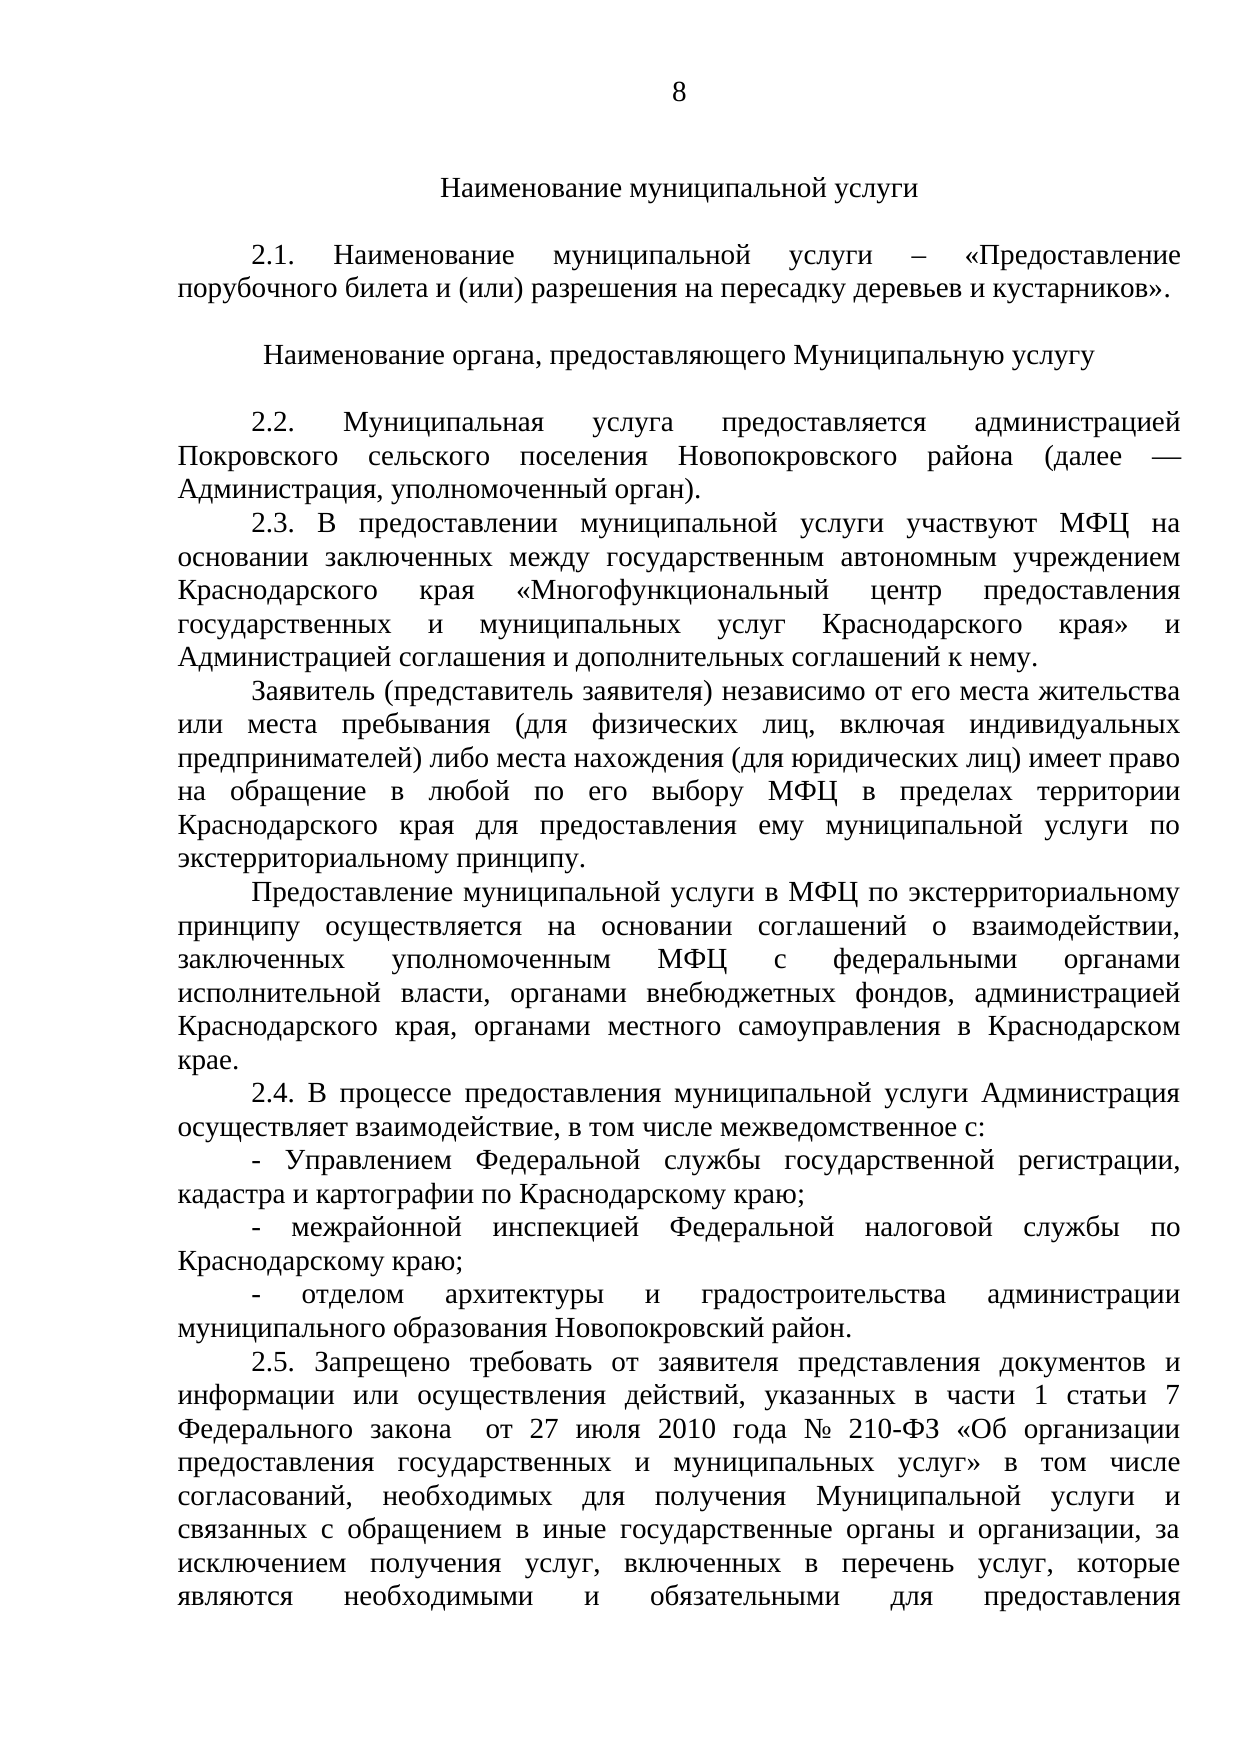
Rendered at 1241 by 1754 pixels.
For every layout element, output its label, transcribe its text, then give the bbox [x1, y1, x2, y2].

text - Управлением Федеральной службы государственной регистрации, кадастра и картографии по Краснодарскому краю; [177, 1142, 1181, 1209]
text Заявитель (представитель заявителя) независимо от его места жительства или места пребывания (для физических лиц, включая индивидуальных предпринимателей) либо места нахождения (для юридических лиц) имеет право на обращение в любой по его выбору МФЦ в пределах территории Краснодарского края для предоставления ему муниципальной услуги по экстерриториальному принципу. [177, 673, 1181, 874]
text Предоставление муниципальной услуги в МФЦ по экстерриториальному принципу осуществляется на основании соглашений о взаимодействии, заключенных уполномоченным МФЦ с федеральными органами исполнительной власти, органами внебюджетных фондов, администрацией Краснодарского края, органами местного самоуправления в Краснодарском крае. [177, 874, 1181, 1075]
text - отделом архитектуры и градостроительства администрации муниципального образования Новопокровский район. [177, 1277, 1181, 1344]
text - межрайонной инспекцией Федеральной налоговой службы по Краснодарскому краю; [177, 1209, 1181, 1277]
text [177, 1344, 1181, 1612]
text 2.4. В процессе предоставления муниципальной услуги Администрация осуществляет взаимодействие, в том числе межведомственное с: [177, 1075, 1181, 1142]
text Наименование муниципальной услуги [177, 170, 1181, 203]
text 2.1. Наименование муниципальной услуги – «Предоставление порубочного билета и (или) разрешения на пересадку деревьев и кустарников». [177, 237, 1181, 304]
text 2.3. В предоставлении муниципальной услуги участвуют МФЦ на основании заключенных между государственным автономным учреждением Краснодарского края «Многофункциональный центр предоставления государственных и муниципальных услуг Краснодарского края» и Администрацией соглашения и дополнительных соглашений к нему. [177, 505, 1181, 673]
text Наименование органа, предоставляющего Муниципальную услугу [177, 337, 1181, 371]
text 2.2. Муниципальная услуга предоставляется администрацией Покровского сельского поселения Новопокровского района (далее — Администрация, уполномоченный орган). [177, 404, 1181, 505]
